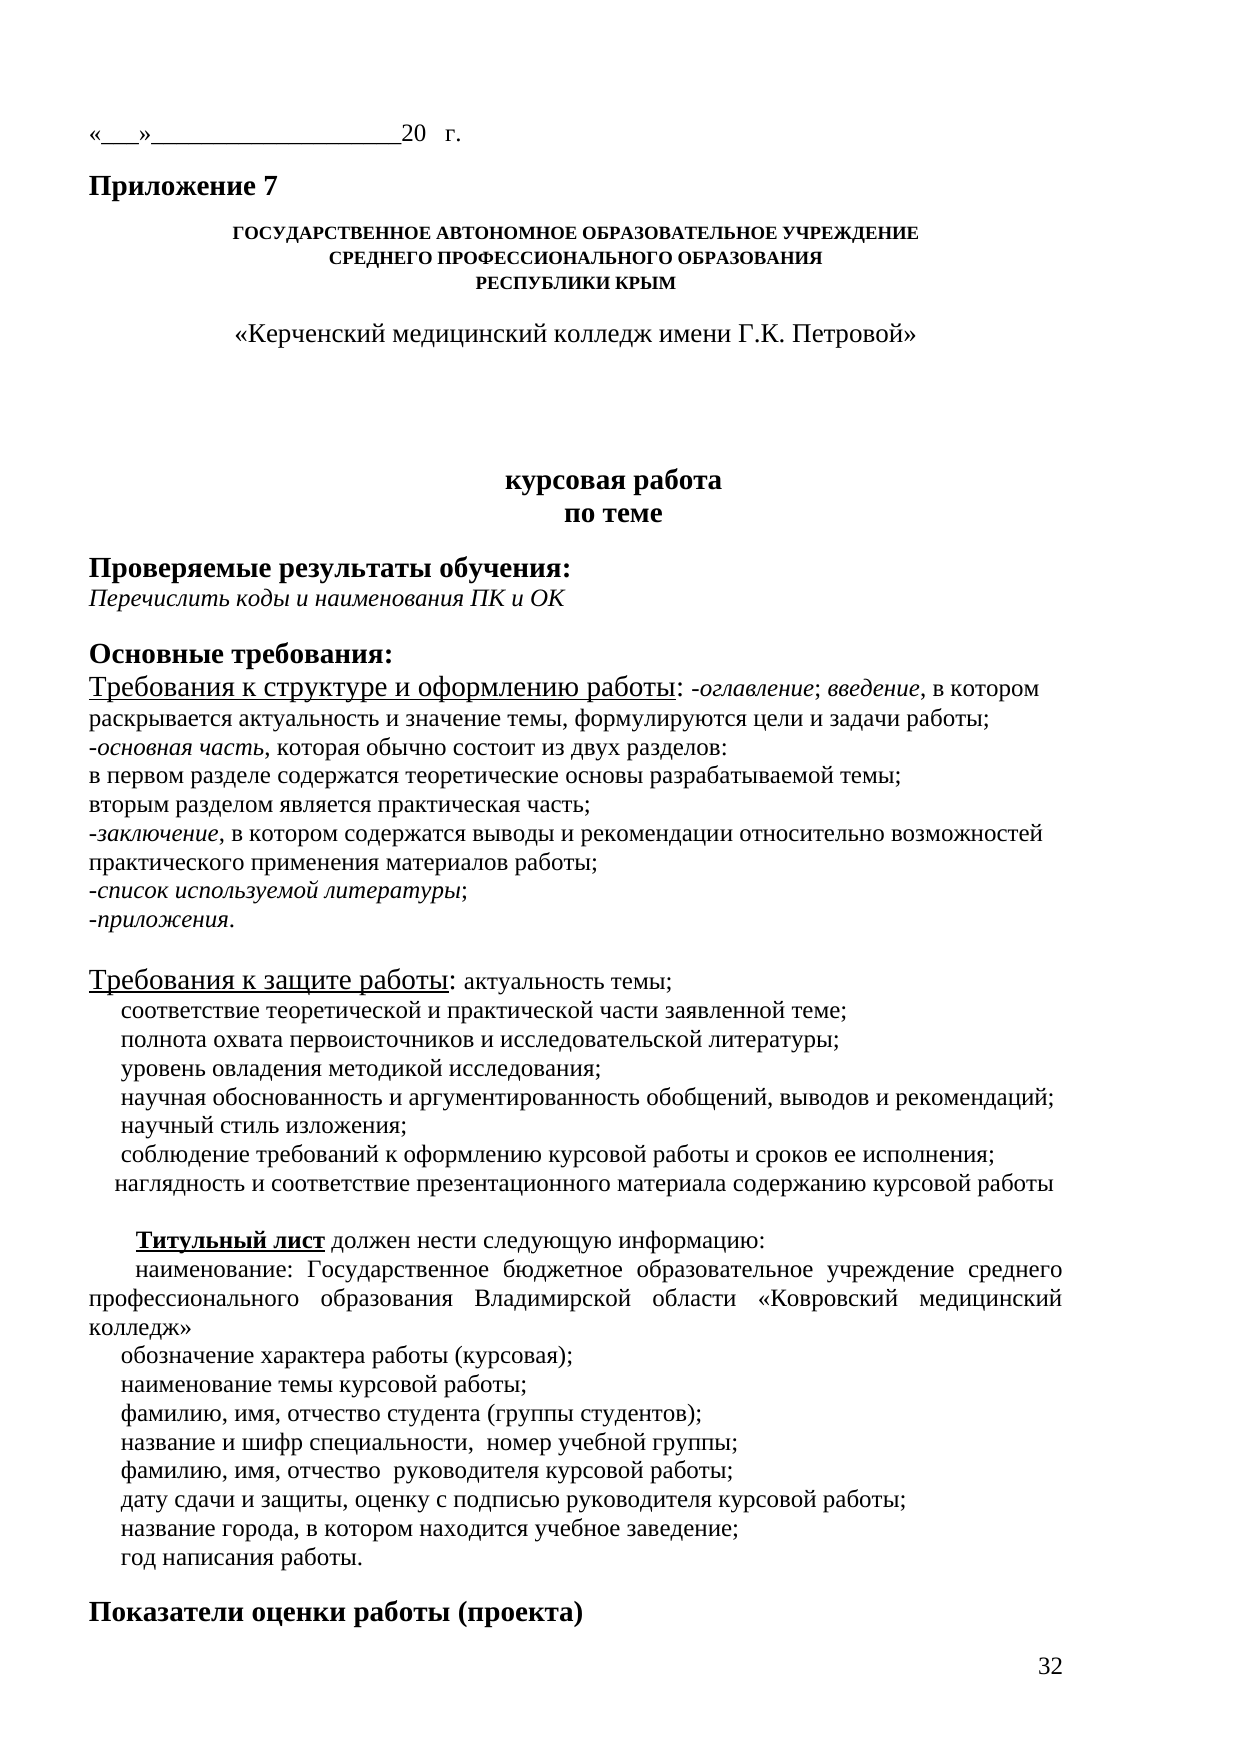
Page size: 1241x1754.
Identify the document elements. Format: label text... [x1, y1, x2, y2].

text Требования к защите работы: актуальность темы; [89, 962, 1063, 995]
text -основная часть, которая обычно состоит из двух разделов: [89, 732, 1063, 761]
text  фамилию, имя, отчество руководителя курсовой работы; [89, 1455, 1063, 1484]
list по теме [164, 495, 1063, 529]
text «Керченский медицинский колледж имени Г.К. Петровой» [89, 317, 1063, 348]
text  фамилию, имя, отчество студента (группы студентов); [89, 1398, 1063, 1427]
text Титульный лист должен нести следующую информацию: [89, 1225, 1063, 1254]
text практического применения материалов работы; [89, 847, 1063, 876]
text -список используемой литературы; [89, 876, 1063, 904]
text  уровень овладения методикой исследования; [89, 1053, 1063, 1082]
text Приложение 7 [89, 168, 1063, 201]
text вторым разделом является практическая часть; [89, 789, 1063, 818]
text  дату сдачи и защиты, оценку с подписью руководителя курсовой работы; [89, 1484, 1063, 1513]
text Показатели оценки работы (проекта) [89, 1594, 1063, 1628]
list курсовая работа [164, 462, 1063, 495]
text  соответствие теоретической и практической части заявленной теме; [89, 995, 1063, 1024]
text  год написания работы. [89, 1542, 1063, 1570]
text  обозначение характера работы (курсовая); [89, 1340, 1063, 1369]
text  научный стиль изложения; [89, 1110, 1063, 1139]
text -приложения. [89, 904, 1063, 933]
text Проверяемые результаты обучения: [89, 550, 1063, 583]
text в первом разделе содержатся теоретические основы разрабатываемой темы; [89, 761, 1063, 789]
text ГОСУДАРСТВЕННОЕ АВТОНОМНОЕ ОБРАЗОВАТЕЛЬНОЕ УЧРЕЖДЕНИЕ СРЕДНЕГО ПРОФЕССИОНАЛЬНОГО ОБРАЗОВАНИЯ РЕСПУБЛИКИ КРЫМ [89, 222, 1063, 293]
text  название города, в котором находится учебное заведение; [89, 1513, 1063, 1542]
text Перечислить коды и наименования ПК и ОК [89, 583, 1063, 612]
text  наименование темы курсовой работы; [89, 1369, 1063, 1398]
text  наглядность и соответствие презентационного материала содержанию курсовой работы [89, 1168, 1063, 1197]
text  соблюдение требований к оформлению курсовой работы и сроков ее исполнения; [89, 1139, 1063, 1168]
text Основные требования: [89, 636, 1063, 669]
text  название и шифр специальности, номер учебной группы; [89, 1427, 1063, 1455]
text -заключение, в котором содержатся выводы и рекомендации относительно возможностей [89, 818, 1063, 847]
text Требования к структуре и оформлению работы: -оглавление; введение, в котором раскрывается актуальность и значение темы, формулируются цели и задачи работы; [89, 669, 1063, 732]
text  полнота охвата первоисточников и исследовательской литературы; [89, 1024, 1063, 1053]
text  наименование: Государственное бюджетное образовательное учреждение среднего профессионального образования Владимирской области «Ковровский медицинский колледж» [89, 1254, 1063, 1340]
list «___»____________________20 г. [89, 118, 1063, 147]
text  научная обоснованность и аргументированность обобщений, выводов и рекомендаций; [89, 1082, 1063, 1110]
